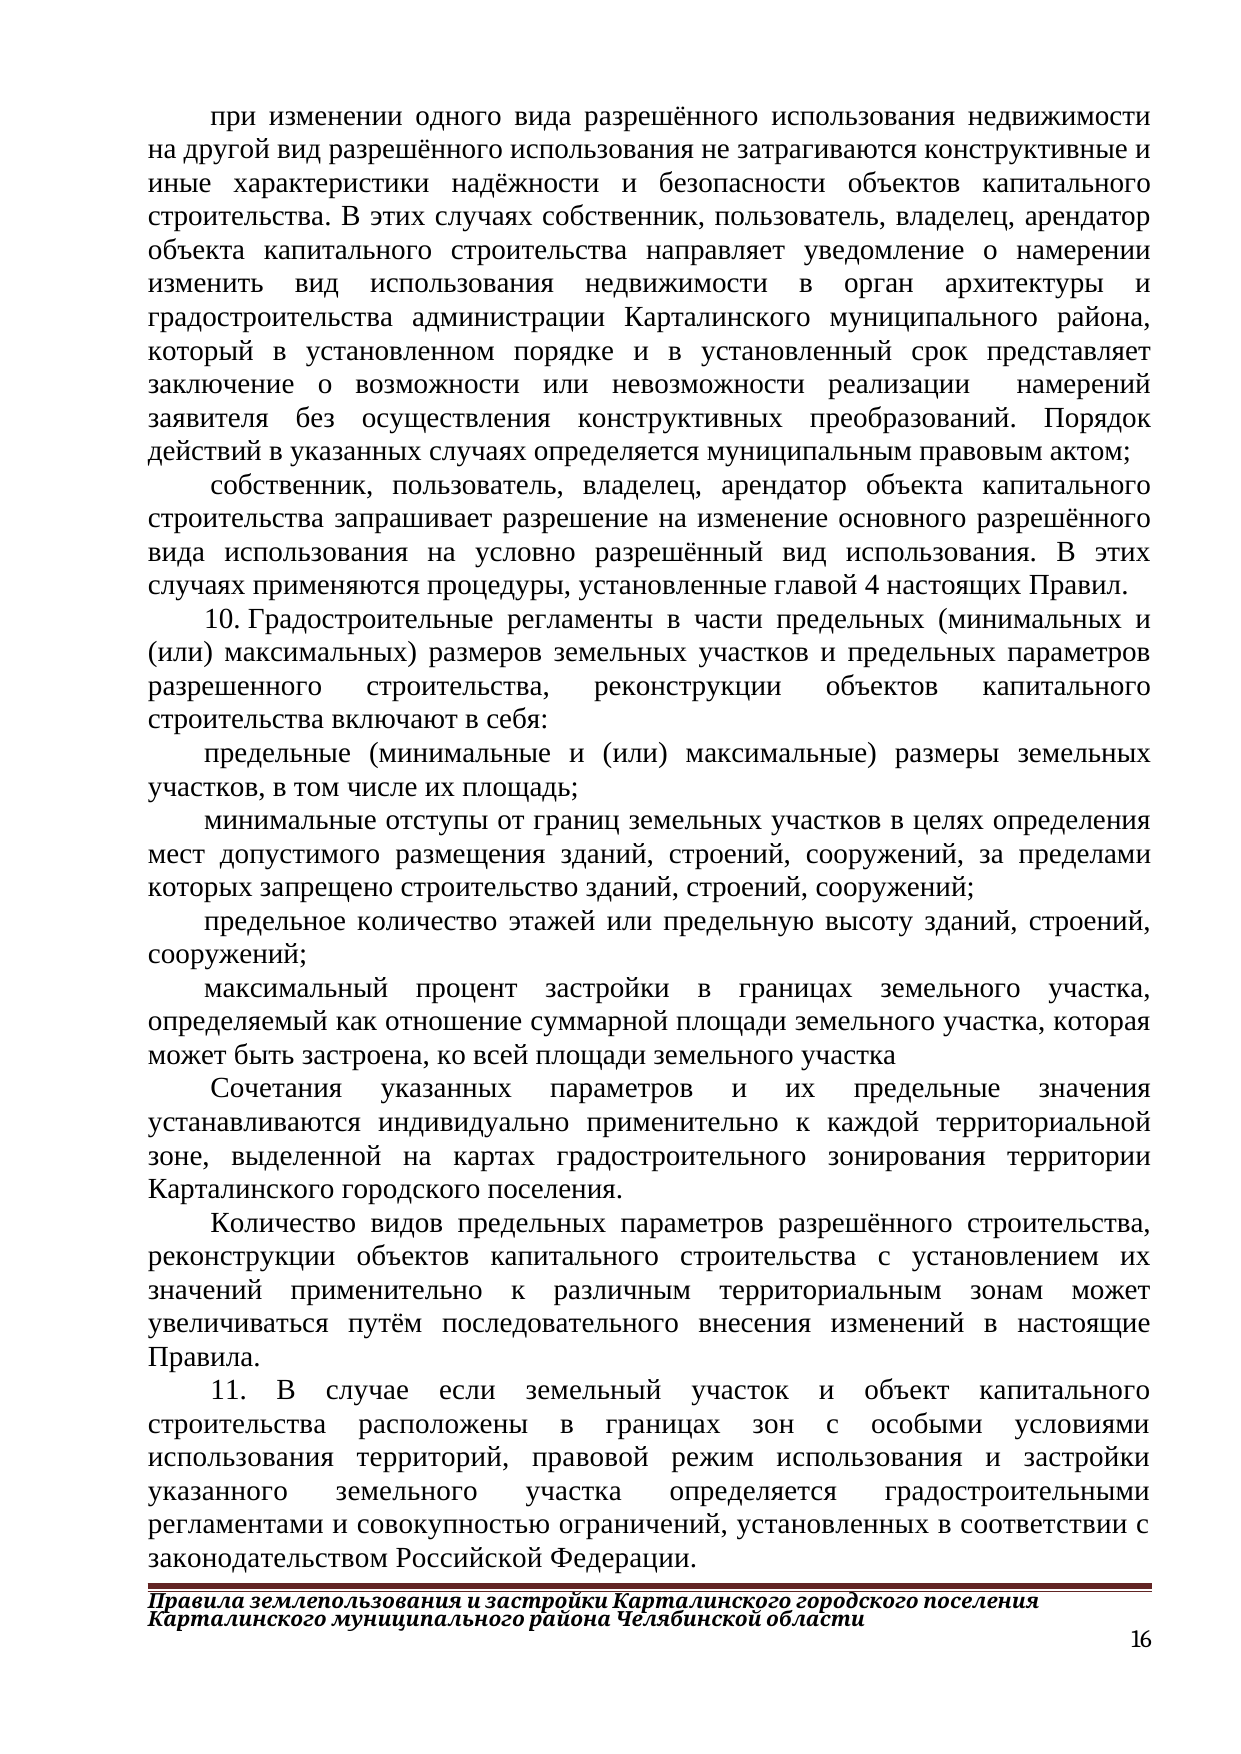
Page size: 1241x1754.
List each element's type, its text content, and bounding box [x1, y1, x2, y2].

text 11. В случае если земельный участок и объект капитального строительства расположены в границах зон с особыми условиями использования территорий, правовой режим использования и застройки указанного земельного участка определяется градостроительными регламентами и совокупностью ограничений, установленных в соответствии с законодательством Российской Федерации. [148, 1372, 1152, 1574]
text максимальный процент застройки в границах земельного участка, определяемый как отношение суммарной площади земельного участка, которая может быть застроена, ко всей площади земельного участка [148, 970, 1152, 1071]
text при изменении одного вида разрешённого использования недвижимости на другой вид разрешённого использования не затрагиваются конструктивные и иные характеристики надёжности и безопасности объектов капитального строительства. В этих случаях собственник, пользователь, владелец, арендатор объекта капитального строительства направляет уведомление о намерении изменить вид использования недвижимости в орган архитектуры и градостроительства администрации Карталинского муниципального района, который в установленном порядке и в установленный срок представляет заключение о возможности или невозможности реализации намерений заявителя без осуществления конструктивных преобразований. Порядок действий в указанных случаях определяется муниципальным правовым актом; [148, 98, 1152, 467]
text предельные (минимальные и (или) максимальные) размеры земельных участков, в том числе их площадь; [148, 735, 1152, 802]
text 10. Градостроительные регламенты в части предельных (минимальных и (или) максимальных) размеров земельных участков и предельных параметров разрешенного строительства, реконструкции объектов капитального строительства включают в себя: [148, 601, 1152, 735]
text минимальные отступы от границ земельных участков в целях определения мест допустимого размещения зданий, строений, сооружений, за пределами которых запрещено строительство зданий, строений, сооружений; [148, 802, 1152, 903]
text Сочетания указанных параметров и их предельные значения устанавливаются индивидуально применительно к каждой территориальной зоне, выделенной на картах градостроительного зонирования территории Карталинского городского поселения. [148, 1071, 1152, 1205]
text предельное количество этажей или предельную высоту зданий, строений, сооружений; [148, 903, 1152, 970]
text собственник, пользователь, владелец, арендатор объекта капитального строительства запрашивает разрешение на изменение основного разрешённого вида использования на условно разрешённый вид использования. В этих случаях применяются процедуры, установленные главой 4 настоящих Правил. [148, 467, 1152, 601]
text Количество видов предельных параметров разрешённого строительства, реконструкции объектов капитального строительства с установлением их значений применительно к различным территориальным зонам может увеличиваться путём последовательного внесения изменений в настоящие Правила. [148, 1205, 1152, 1372]
